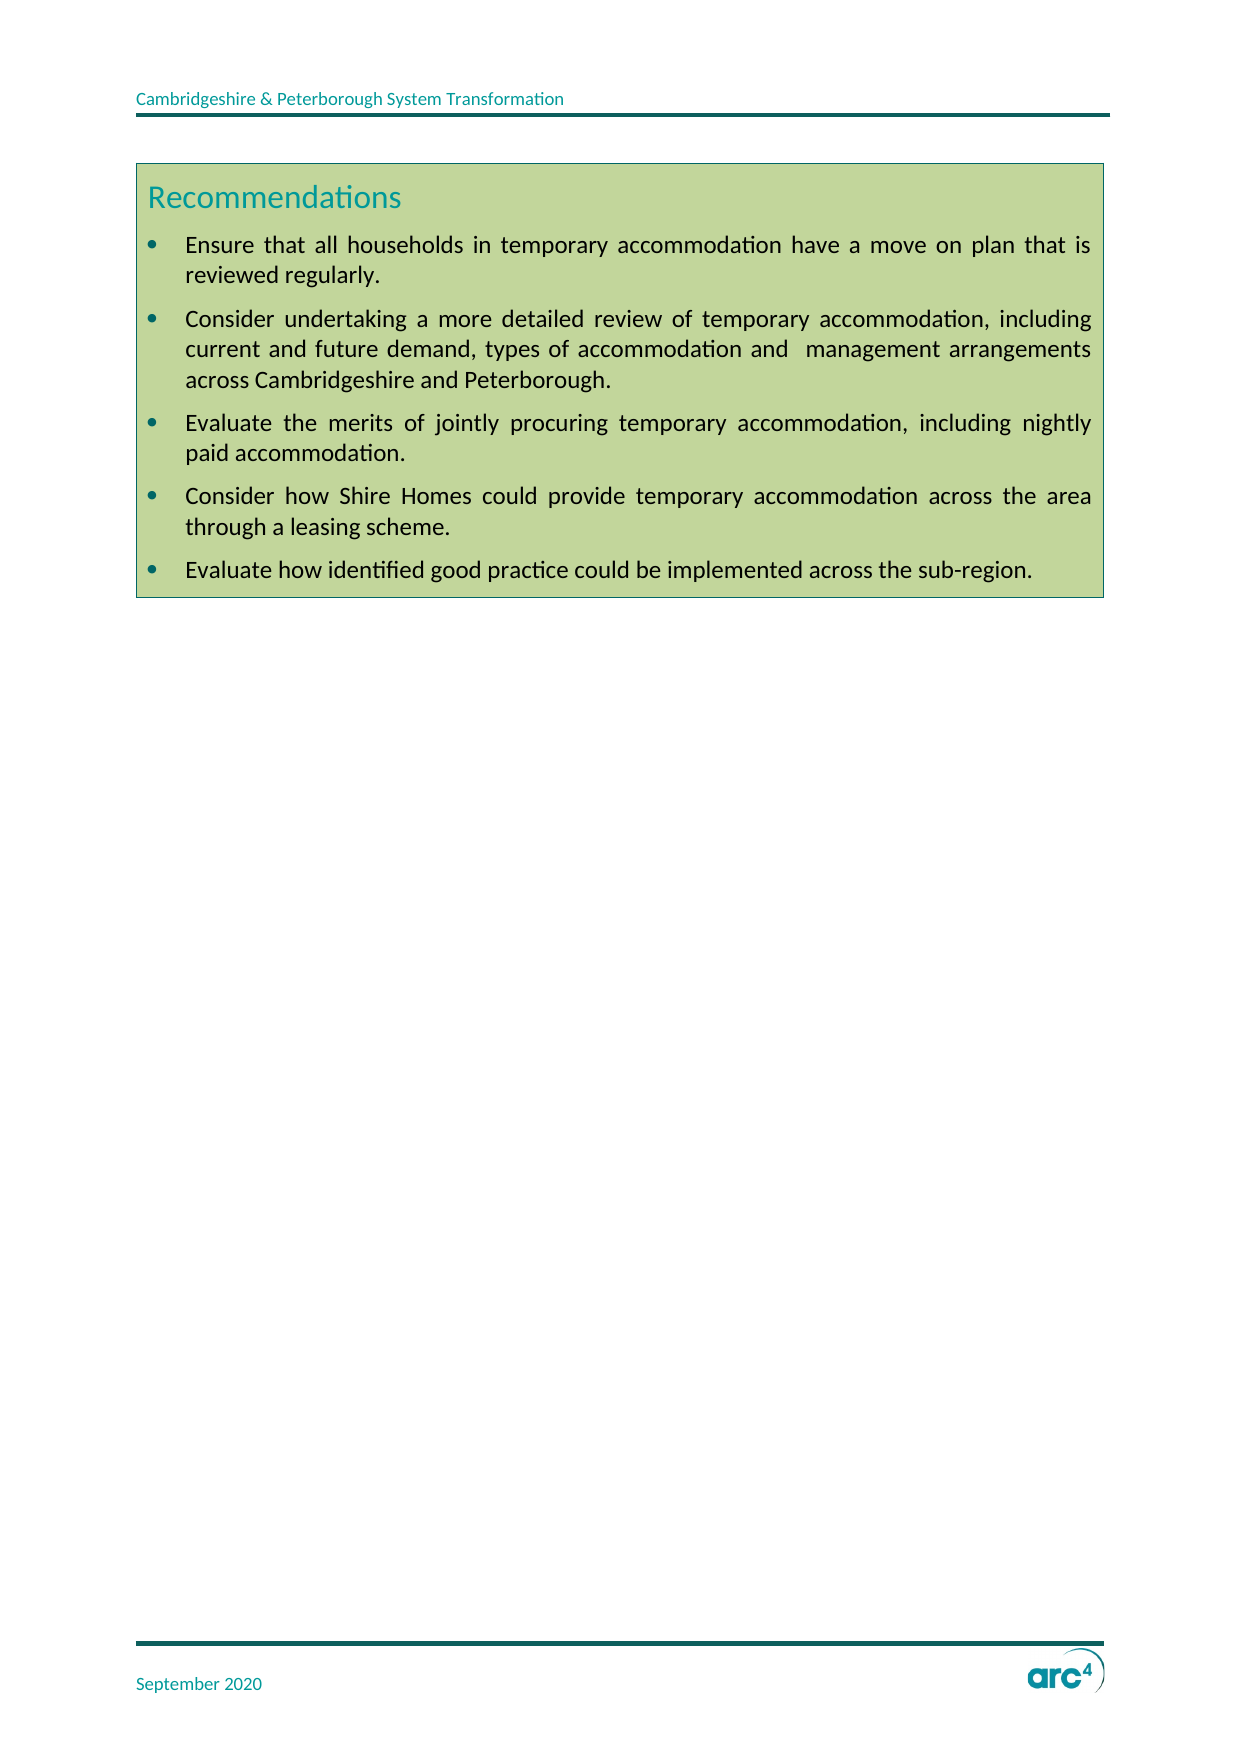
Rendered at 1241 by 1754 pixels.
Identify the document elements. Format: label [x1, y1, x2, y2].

picture [1027, 1648, 1105, 1693]
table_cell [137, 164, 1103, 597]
